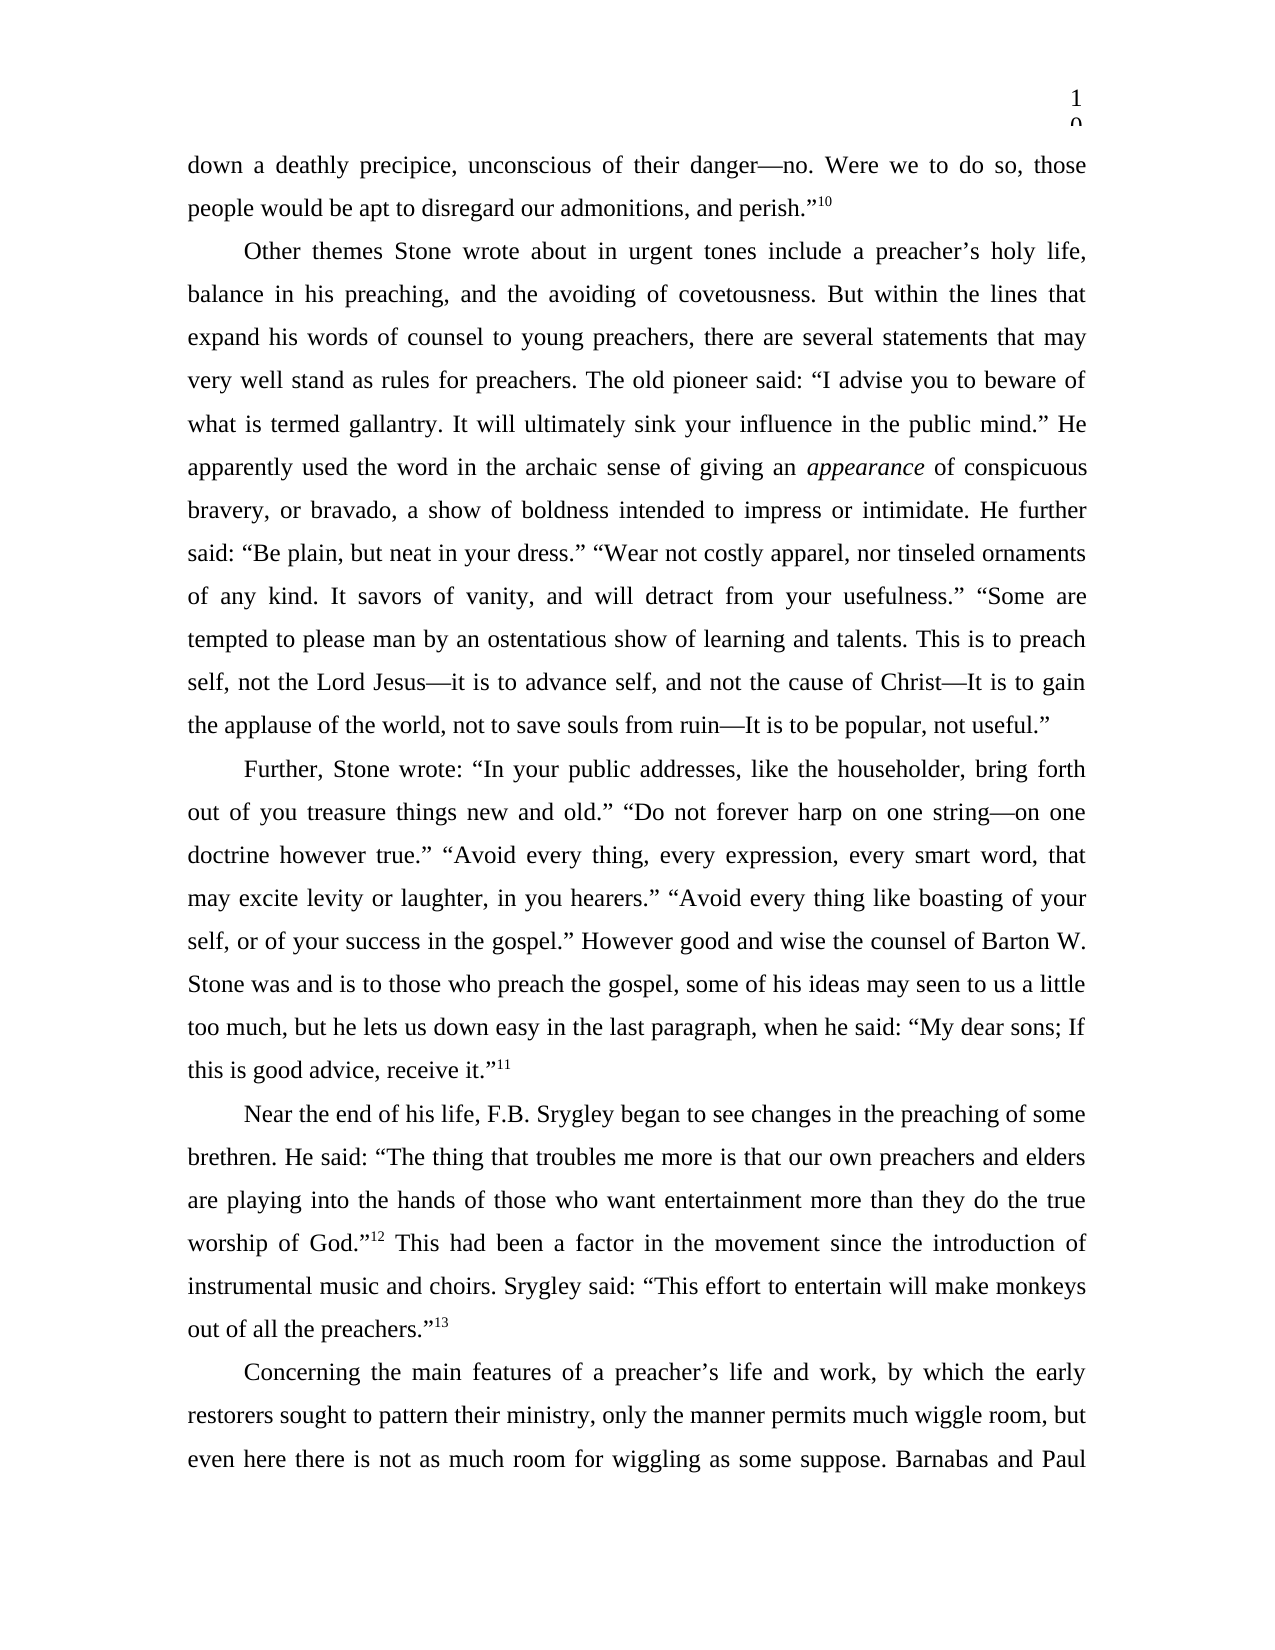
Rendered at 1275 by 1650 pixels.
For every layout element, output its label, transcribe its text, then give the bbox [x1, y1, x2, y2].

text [187, 1357, 1087, 1472]
text Further, Stone wrote: “In your public addresses, like the householder, bring forth out of you treasure things new and old.” “Do not forever harp on one string—on one doctrine however true.” “Avoid every thing, every expression, every smart word, that may excite levity or laughter, in you hearers.” “Avoid every thing like boasting of your self, or of your success in the gospel.” However good and wise the counsel of Barton W. Stone was and is to those who preach the gospel, some of his ideas may seen to us a little too much, but he lets us down easy in the last paragraph, when he said: “My dear sons; If this is good advice, receive it.”11 [187, 754, 1087, 1084]
text Other themes Stone wrote about in urgent tones include a preacher’s holy life, balance in his preaching, and the avoiding of covetousness. But within the lines that expand his words of counsel to young preachers, there are several statements that may very well stand as rules for preachers. The old pioneer said: “I advise you to beware of what is termed gallantry. It will ultimately sink your influence in the public mind.” He apparently used the word in the archaic sense of giving an appearance of conspicuous bravery, or bravado, a show of boldness intended to impress or intimidate. He further said: “Be plain, but neat in your dress.” “Wear not costly apparel, nor tinseled ornaments of any kind. It savors of vanity, and will detract from your usefulness.” “Some are tempted to please man by an ostentatious show of learning and talents. This is to preach self, not the Lord Jesus—it is to advance self, and not the cause of Christ—It is to gain the applause of the world, not to save souls from ruin—It is to be popular, not useful.” [187, 236, 1087, 739]
text Near the end of his life, F.B. Srygley began to see changes in the preaching of some brethren. He said: “The thing that troubles me more is that our own preachers and elders are playing into the hands of those who want entertainment more than they do the true worship of God.”12 This had been a factor in the movement since the introduction of instrumental music and choirs. Srygley said: “This effort to entertain will make monkeys out of all the preachers.”13 [187, 1099, 1087, 1343]
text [187, 150, 1087, 222]
